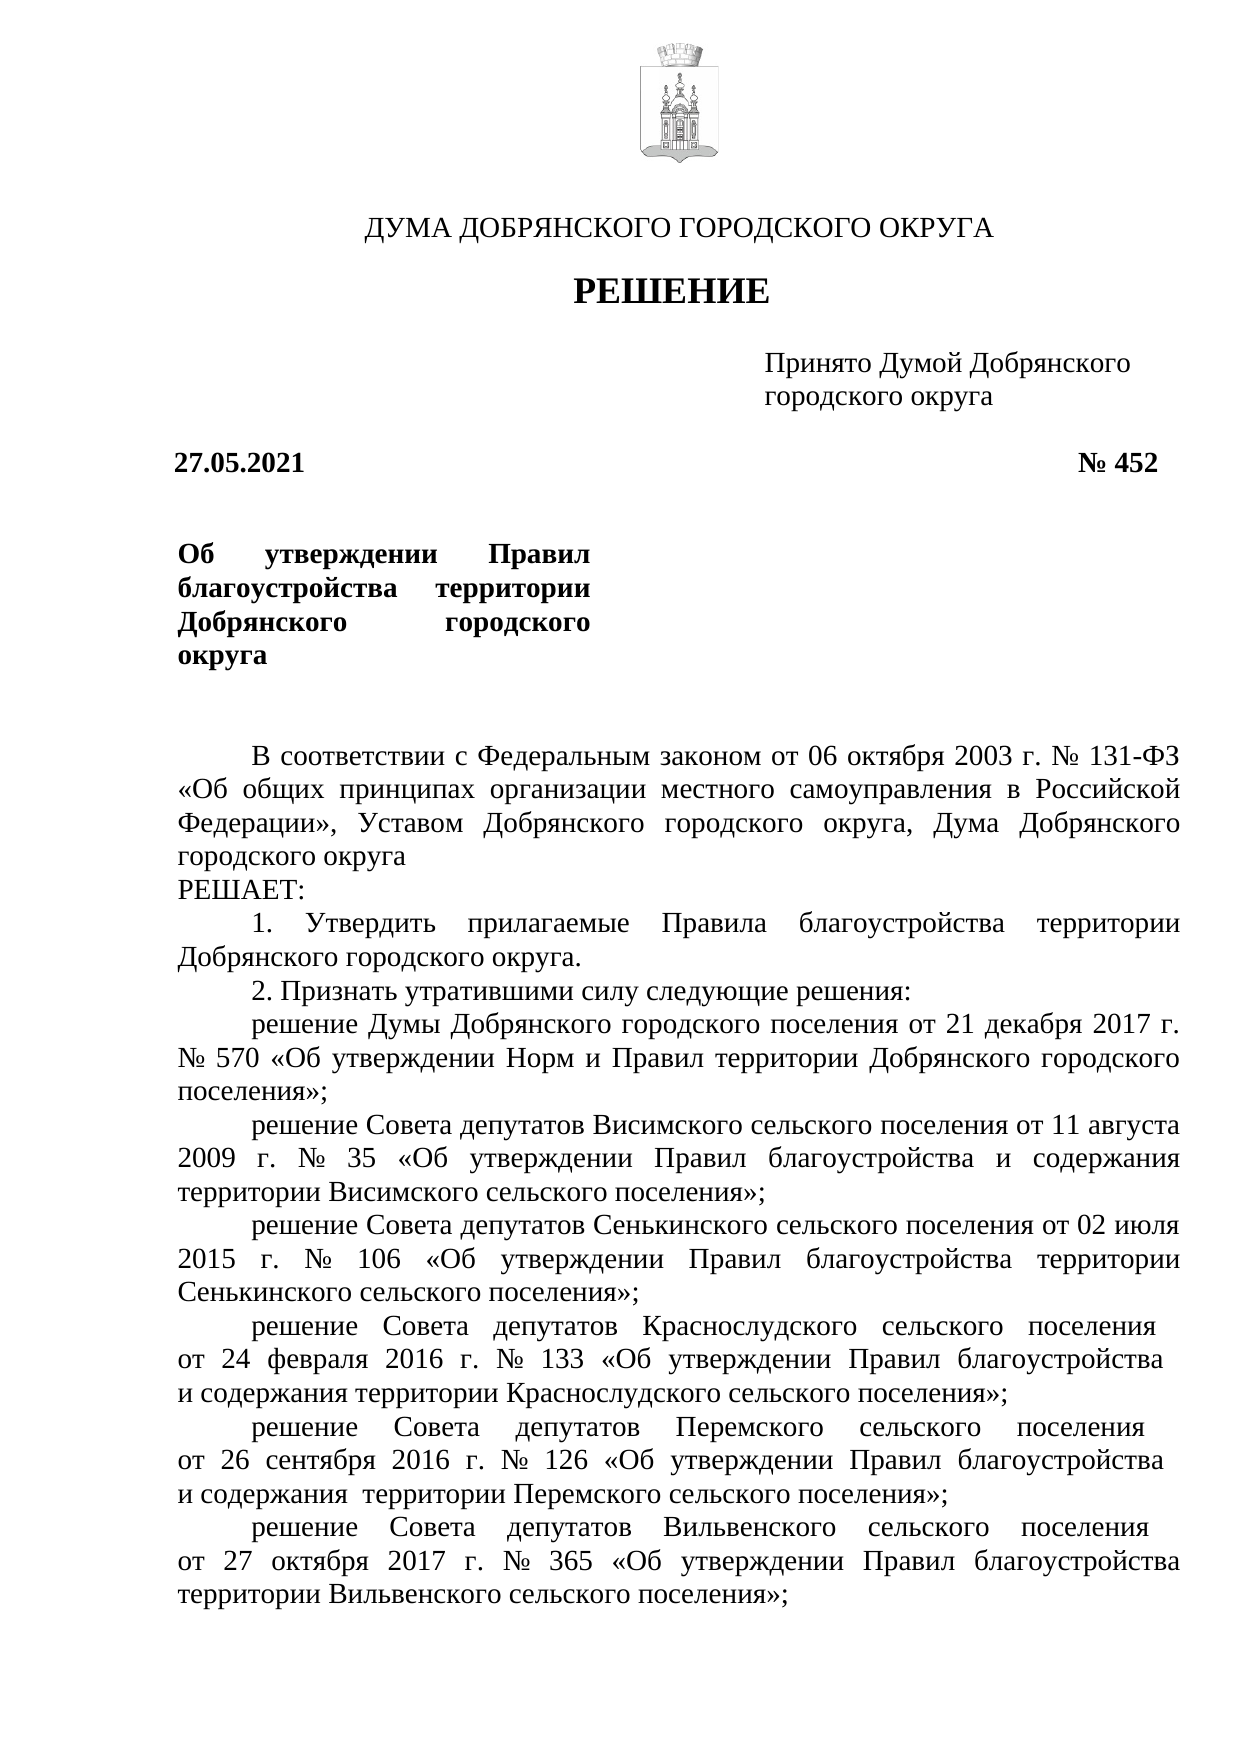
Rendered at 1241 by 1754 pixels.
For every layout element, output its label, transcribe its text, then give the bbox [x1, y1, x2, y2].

text решение Совета депутатов Сенькинского сельского поселения от 02 июля 2015 г. № 106 «Об утверждении Правил благоустройства территории Сенькинского сельского поселения»; [177, 1207, 1181, 1308]
text Об утверждении Правил благоустройства территории Добрянского городского округа [177, 537, 591, 671]
text РЕШАЕТ: [177, 872, 1181, 906]
picture [640, 43, 719, 163]
text РЕШЕНИЕ [177, 268, 1137, 311]
text ДУМА ДОБРЯНСКОГО ГОРОДСКОГО ОКРУГА [177, 211, 1181, 244]
text 2. Признать утратившими силу следующие решения: [177, 973, 1181, 1006]
text решение Думы Добрянского городского поселения от 21 декабря 2017 г. № 570 «Об утверждении Норм и Правил территории Добрянского городского поселения»; [177, 1006, 1181, 1107]
text решение Совета депутатов Перемского сельского поселения от 26 сентября 2016 г. № 126 «Об утверждении Правил благоустройства и содержания территории Перемского сельского поселения»; [177, 1409, 1181, 1509]
text 1. Утвердить прилагаемые Правила благоустройства территории Добрянского городского округа. [177, 906, 1181, 973]
text решение Совета депутатов Вильвенского сельского поселения от 27 октября 2017 г. № 365 «Об утверждении Правил благоустройства территории Вильвенского сельского поселения»; [177, 1509, 1181, 1610]
text В соответствии с Федеральным законом от 06 октября 2003 г. № 131-ФЗ «Об общих принципах организации местного самоуправления в Российской Федерации», Уставом Добрянского городского округа, Дума Добрянского городского округа [177, 738, 1181, 872]
text решение Совета депутатов Краснослудского сельского поселения от 24 февраля 2016 г. № 133 «Об утверждении Правил благоустройства и содержания территории Краснослудского сельского поселения»; [177, 1308, 1181, 1409]
table_header Принято Думой Добрянского городского округа 27.05.2021 № 452 [163, 345, 1174, 479]
text решение Совета депутатов Висимского сельского поселения от 11 августа 2009 г. № 35 «Об утверждении Правил благоустройства и содержания территории Висимского сельского поселения»; [177, 1107, 1181, 1207]
